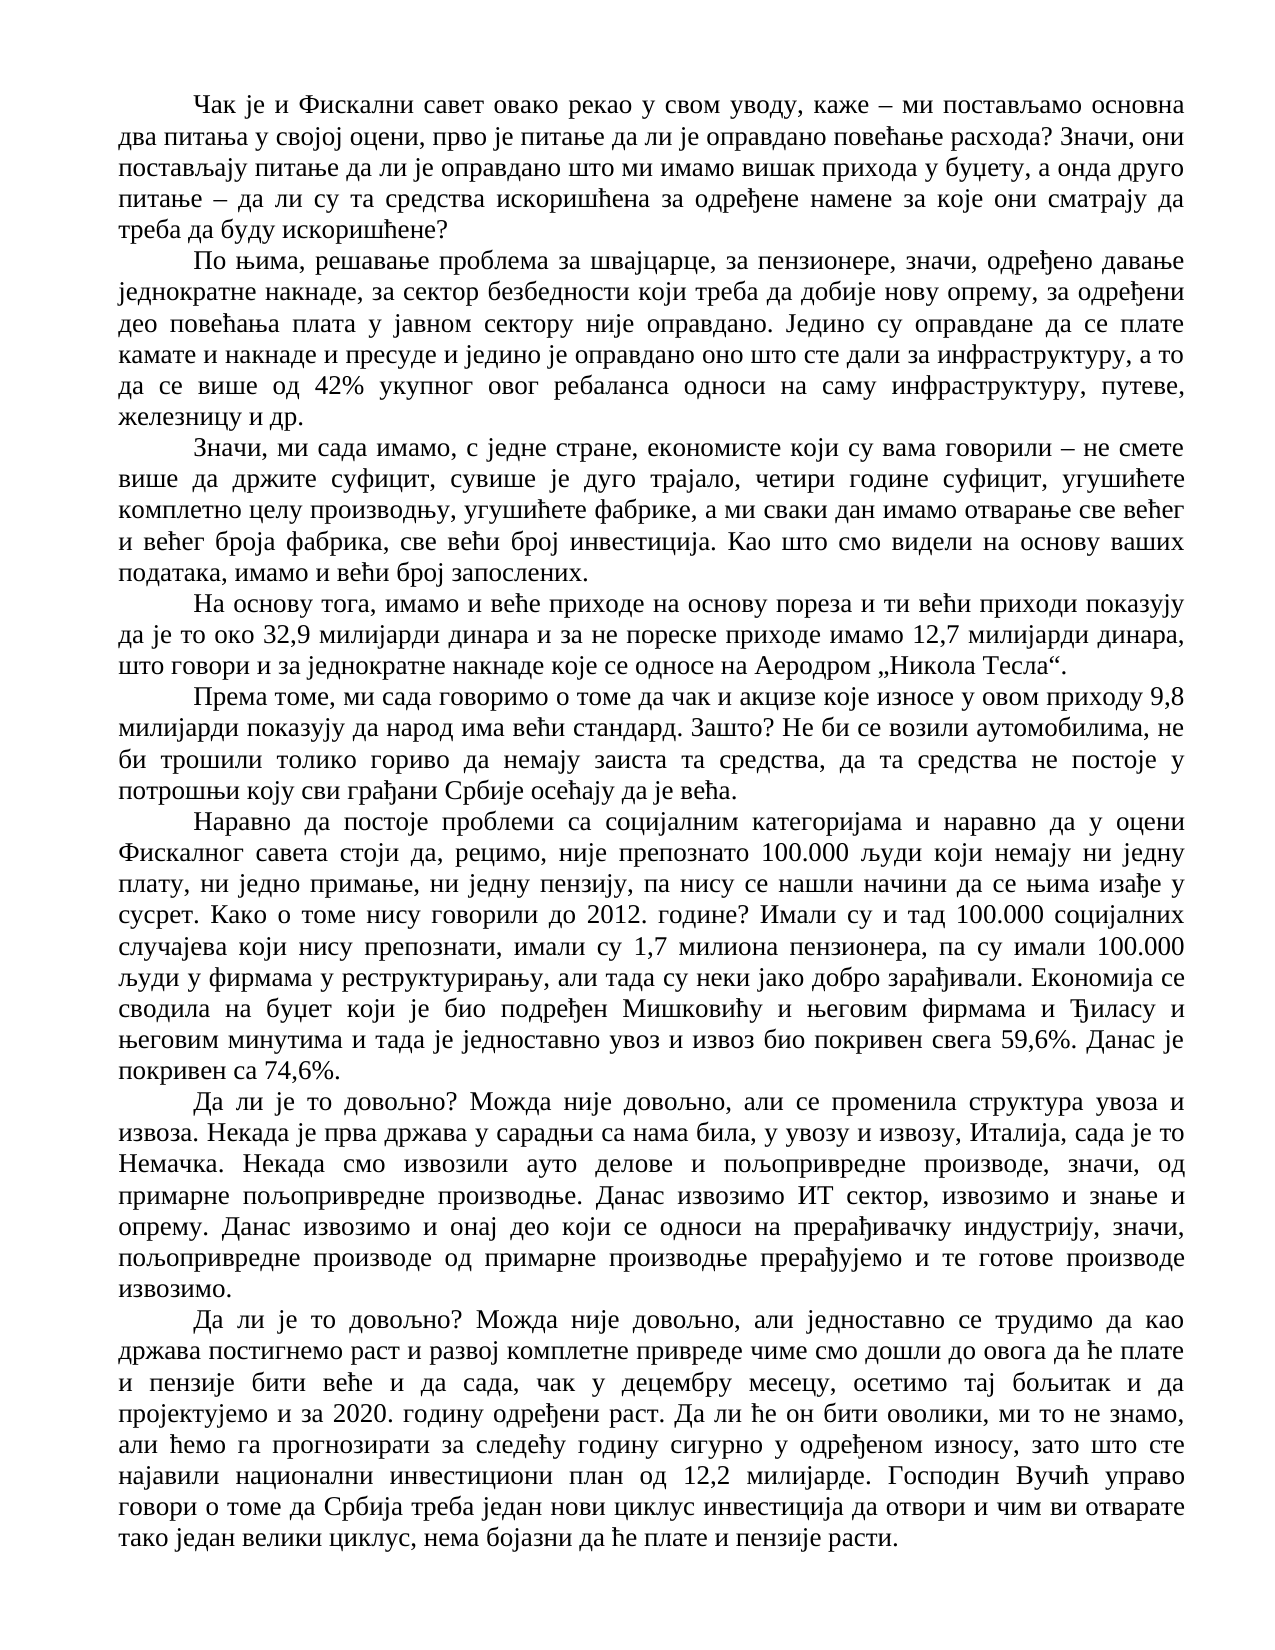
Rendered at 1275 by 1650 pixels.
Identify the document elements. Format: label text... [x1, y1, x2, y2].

text Да ли је то довољно? Можда није довољно, али једноставно се трудимо да као држава постигнемо раст и развој комплетне привреде чиме смо дошли до овога да ће плате и пензије бити веће и да сада, чак у децембру месецу, осетимо тај бољитак и да пројектујемо и за 2020. годину одређени раст. Да ли ће он бити оволики, ми то не знамо, али ћемо га прогнозирати за следећу годину сигурно у одређеном износу, зато што сте најавили национални инвестициони план од 12,2 милијарде. Господин Вучић управо говори о томе да Србија треба један нови циклус инвестиција да отвори и чим ви отварате тако један велики циклус, нема бојазни да ће плате и пензије расти. [118, 1303, 1186, 1552]
text Наравно да постоје проблеми са социјалним категоријама и наравно да у оцени Фискалног савета стоји да, рецимо, није препознато 100.000 људи који немају ни једну плату, ни једно примање, ни једну пензију, па нису се нашли начини да се њима изађе у сусрет. Како о томе нису говорили до 2012. године? Имали су и тад 100.000 социјалних случајева који нису препознати, имали су 1,7 милиона пензионера, па су имали 100.000 људи у фирмама у реструктурирању, али тада су неки јако добро зарађивали. Економија се сводила на буџет који је био подређен Мишковићу и његовим фирмама и Ђиласу и његовим минутима и тада је једноставно увоз и извоз био покривен свега 59,6%. Данас је покривен са 74,6%. [118, 805, 1186, 1085]
text На основу тога, имамо и веће приходе на основу пореза и ти већи приходи показују да је то око 32,9 милијарди динара и за не пореске приходе имамо 12,7 милијарди динара, што говори и за једнократне накнаде које се односе на Аеродром „Никола Тесла“. [118, 587, 1186, 680]
text Према томе, ми сада говоримо о томе да чак и акцизе које износе у овом приходу 9,8 милијарди показују да народ има већи стандард. Зашто? Не би се возили аутомобилима, не би трошили толико гориво да немају заиста та средства, да та средства не постоје у потрошњи коју сви грађани Србије осећају да је већа. [118, 680, 1186, 805]
text Да ли је то довољно? Можда није довољно, али се променила структура увоза и извоза. Некада је прва држава у сарадњи са нама била, у увозу и извозу, Италија, сада је то Немачка. Некада смо извозили ауто делове и пољопривредне производе, значи, од примарне пољопривредне производње. Данас извозимо ИТ сектор, извозимо и знање и опрему. Данас извозимо и онај део који се односи на прерађивачку индустрију, значи, пољопривредне производе од примарне производње прерађујемо и те готове производе извозимо. [118, 1085, 1186, 1303]
text По њима, решавање проблема за швајцарце, за пензионере, значи, одређено давање једнократне накнаде, за сектор безбедности који треба да добије нову опрему, за одређени део повећања плата у јавном сектору није оправдано. Једино су оправдане да се плате камате и накнаде и пресуде и једино је оправдано оно што сте дали за инфраструктуру, а то да се више од 42% укупног овог ребаланса односи на саму инфраструктуру, путеве, железницу и др. [118, 244, 1186, 431]
text Значи, ми сада имамо, с једне стране, економисте који су вама говорили – не смете више да држите суфицит, сувише је дуго трајало, четири године суфицит, угушићете комплетно целу производњу, угушићете фабрике, а ми сваки дан имамо отварање све већег и већег броја фабрика, све већи број инвестиција. Као што смо видели на основу ваших података, имамо и већи број запослених. [118, 431, 1186, 587]
text Чак је и Фискални савет овако рекао у свом уводу, каже – ми постављамо основна два питања у својој оцени, прво је питање да ли је оправдано повећање расхода? Значи, они постављају питање да ли је оправдано што ми имамо вишак прихода у буџету, а онда друго питање – да ли су та средства искоришћена за одређене намене за које они сматрају да треба да буду искоришћене? [118, 89, 1186, 244]
